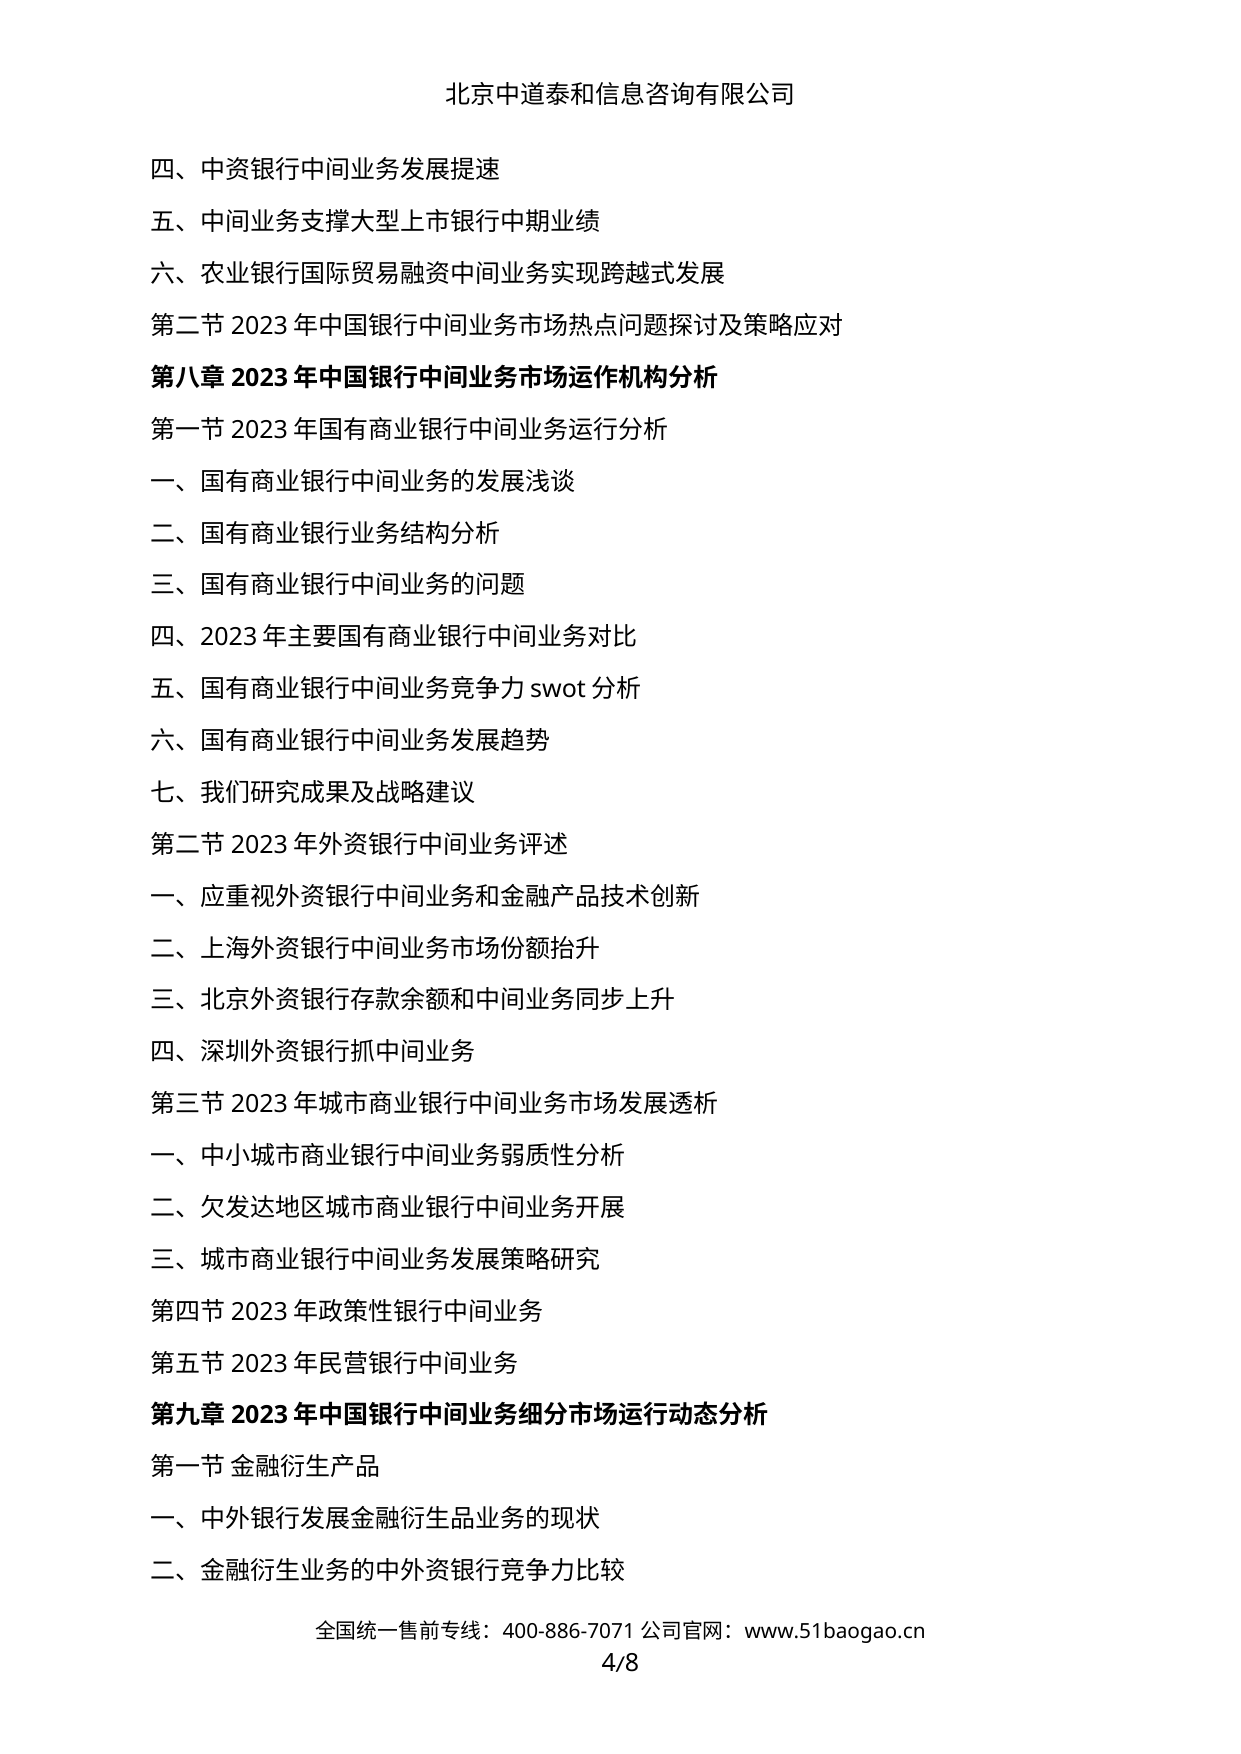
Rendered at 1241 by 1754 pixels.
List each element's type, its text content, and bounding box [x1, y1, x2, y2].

text 第三节 2023年城市商业银行中间业务市场发展透析 [150, 1084, 1090, 1120]
text 五、中间业务支撑大型上市银行中期业绩 [150, 202, 1090, 238]
text 二、金融衍生业务的中外资银行竞争力比较 [150, 1551, 1090, 1587]
text 六、国有商业银行中间业务发展趋势 [150, 721, 1090, 757]
text 四、深圳外资银行抓中间业务 [150, 1032, 1090, 1068]
text 一、应重视外资银行中间业务和金融产品技术创新 [150, 876, 1090, 912]
text 第一节 2023年国有商业银行中间业务运行分析 [150, 409, 1090, 446]
text 三、城市商业银行中间业务发展策略研究 [150, 1239, 1090, 1276]
text 第五节 2023年民营银行中间业务 [150, 1343, 1090, 1379]
text 三、国有商业银行中间业务的问题 [150, 565, 1090, 601]
text 第二节 2023年中国银行中间业务市场热点问题探讨及策略应对 [150, 306, 1090, 342]
text 第一节 金融衍生产品 [150, 1447, 1090, 1483]
text 五、国有商业银行中间业务竞争力swot分析 [150, 669, 1090, 705]
text 一、中小城市商业银行中间业务弱质性分析 [150, 1136, 1090, 1172]
text 四、2023年主要国有商业银行中间业务对比 [150, 617, 1090, 653]
text 三、北京外资银行存款余额和中间业务同步上升 [150, 980, 1090, 1016]
text 七、我们研究成果及战略建议 [150, 772, 1090, 809]
text 第八章 2023年中国银行中间业务市场运作机构分析 [150, 357, 1090, 394]
text 二、欠发达地区城市商业银行中间业务开展 [150, 1187, 1090, 1224]
text 二、国有商业银行业务结构分析 [150, 513, 1090, 549]
text 第九章 2023年中国银行中间业务细分市场运行动态分析 [150, 1395, 1090, 1431]
text 六、农业银行国际贸易融资中间业务实现跨越式发展 [150, 254, 1090, 290]
text 第二节 2023年外资银行中间业务评述 [150, 824, 1090, 861]
text 二、上海外资银行中间业务市场份额抬升 [150, 928, 1090, 964]
text 四、中资银行中间业务发展提速 [150, 150, 1090, 186]
text 一、国有商业银行中间业务的发展浅谈 [150, 461, 1090, 497]
text 第四节 2023年政策性银行中间业务 [150, 1291, 1090, 1327]
text 一、中外银行发展金融衍生品业务的现状 [150, 1499, 1090, 1535]
